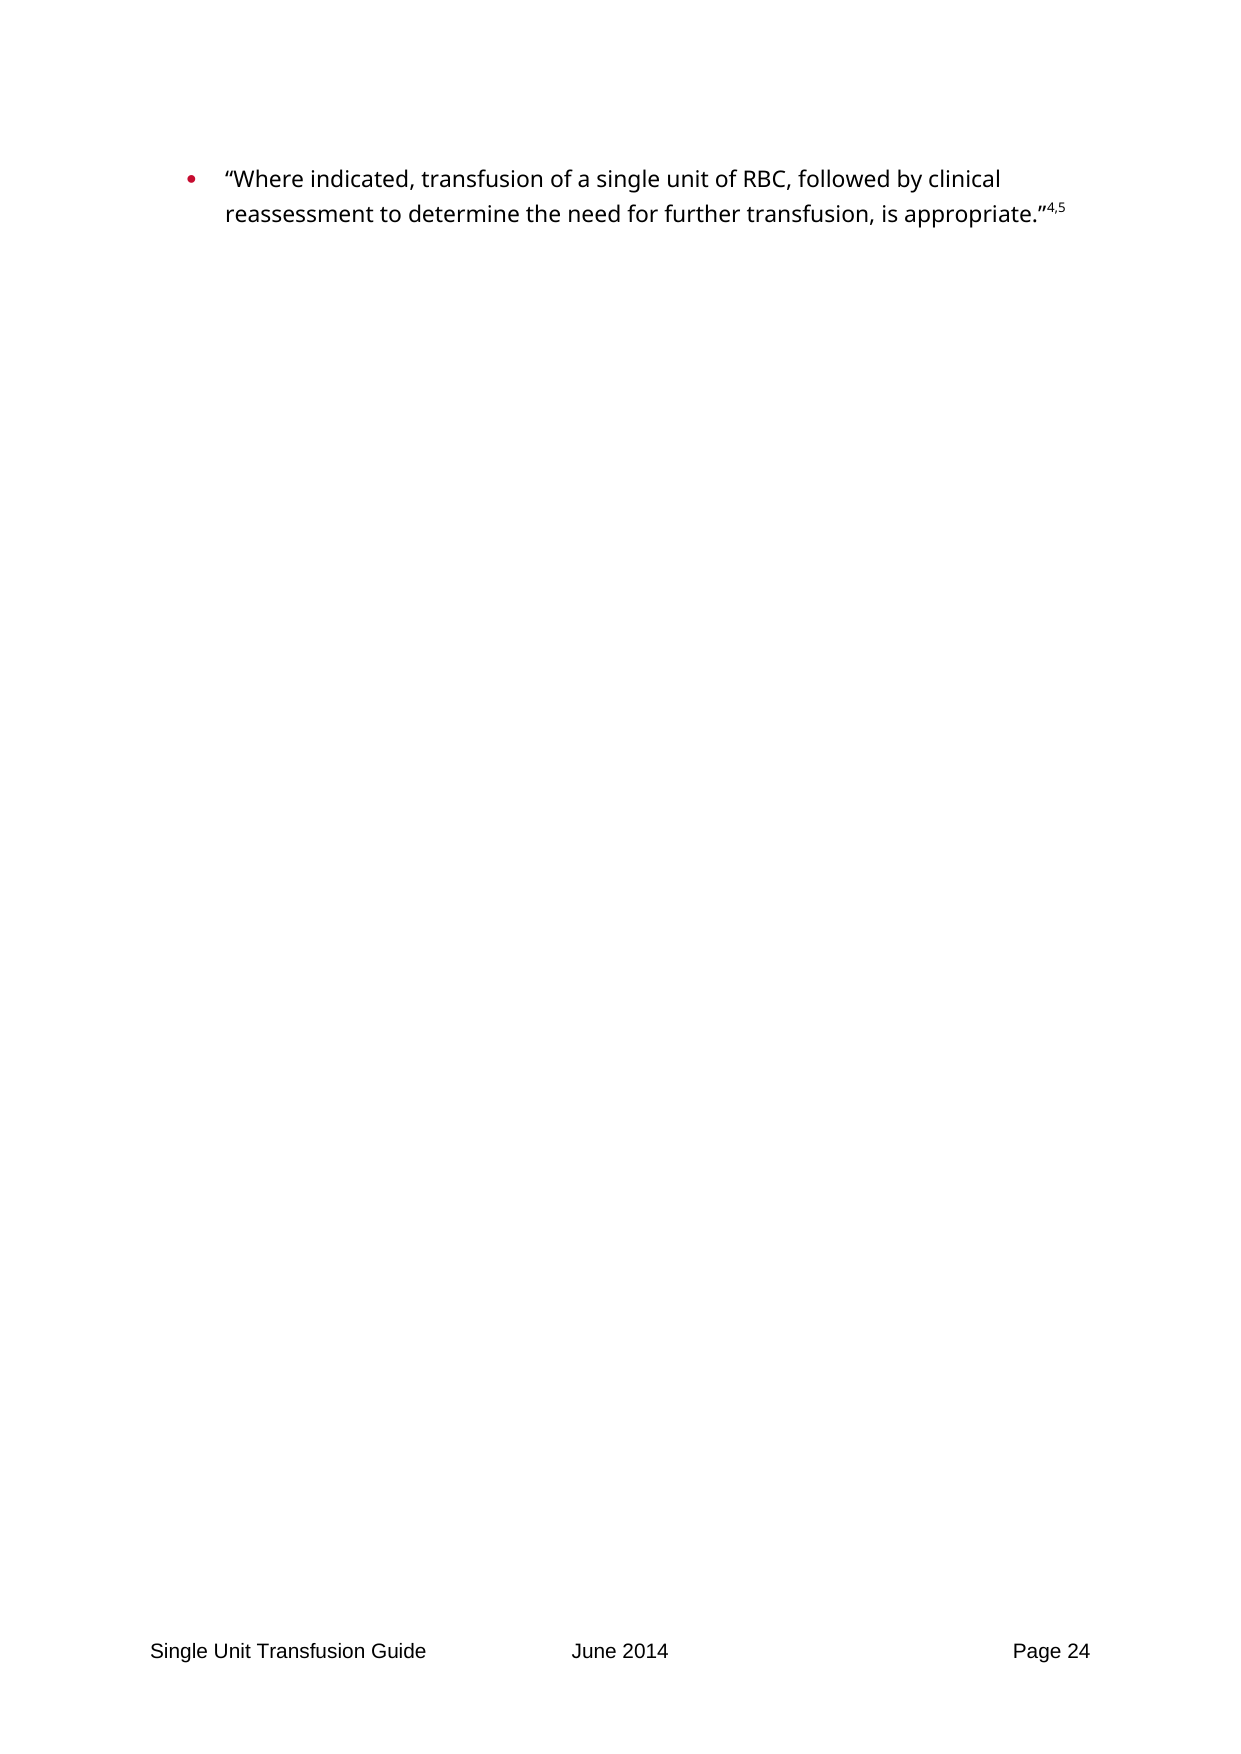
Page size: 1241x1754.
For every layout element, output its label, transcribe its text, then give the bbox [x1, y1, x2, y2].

list “Where indicated, transfusion of a single unit of RBC, followed by clinical reassessment to determine the need for further transfusion, is appropriate.”4,5 [187, 162, 1122, 230]
